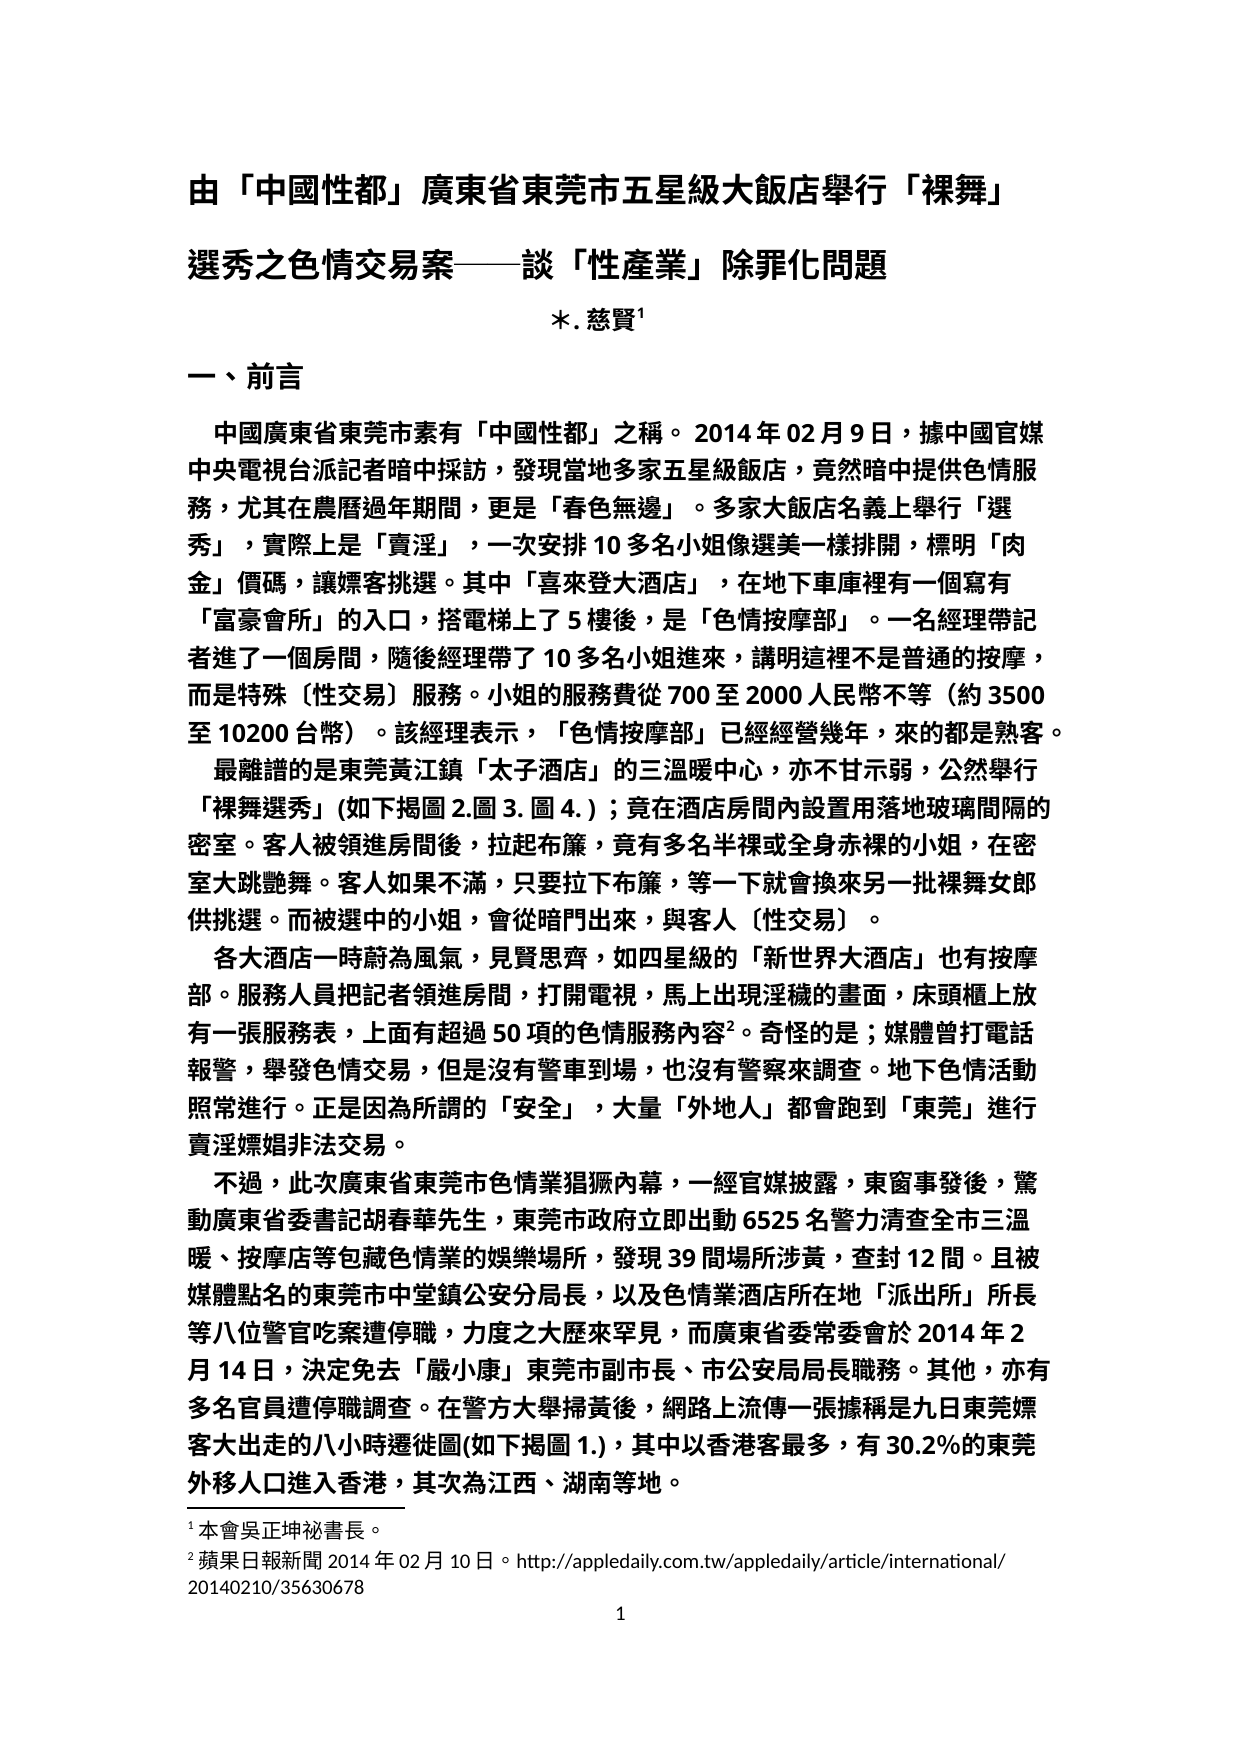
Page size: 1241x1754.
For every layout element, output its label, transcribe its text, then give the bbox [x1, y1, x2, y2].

text 一、前言 [187, 337, 1053, 412]
text 不過，此次廣東省東莞市色情業猖獗內幕，一經官媒披露，東窗事發後，驚動廣東省委書記胡春華先生，東莞市政府立即出動6525名警力清查全市三溫暖、按摩店等包藏色情業的娛樂場所，發現39間場所涉黃，查封12間。且被媒體點名的東莞市中堂鎮公安分局長，以及色情業酒店所在地「派出所」所長等八位警官吃案遭停職，力度之大歷來罕見，而廣東省委常委會於2014年2月14日，決定免去「嚴小康」東莞市副市長、市公安局局長職務。其他，亦有多名官員遭停職調查。在警方大舉掃黃後，網路上流傳一張據稱是九日東莞嫖客大出走的八小時遷徙圖(如下揭圖1.)，其中以香港客最多，有30.2％的東莞外移人口進入香港，其次為江西、湖南等地。 [187, 1162, 1053, 1500]
text 由「中國性都」廣東省東莞市五星級大飯店舉行「裸舞」選秀之色情交易案──談「性產業」除罪化問題 [187, 150, 1053, 300]
text 中國廣東省東莞市素有「中國性都」之稱。 2014年02月9日，據中國官媒中央電視台派記者暗中採訪，發現當地多家五星級飯店，竟然暗中提供色情服務，尤其在農曆過年期間，更是「春色無邊」。多家大飯店名義上舉行「選秀」，實際上是「賣淫」，一次安排10多名小姐像選美一樣排開，標明「肉金」價碼，讓嫖客挑選。其中「喜來登大酒店」，在地下車庫裡有一個寫有「富豪會所」的入口，搭電梯上了5樓後，是「色情按摩部」。一名經理帶記者進了一個房間，隨後經理帶了10多名小姐進來，講明這裡不是普通的按摩，而是特殊〔性交易〕服務。小姐的服務費從700至2000人民幣不等（約3500至10200台幣）。該經理表示，「色情按摩部」已經經營幾年，來的都是熟客。 [187, 412, 1053, 750]
text 各大酒店一時蔚為風氣，見賢思齊，如四星級的「新世界大酒店」也有按摩部。服務人員把記者領進房間，打開電視，馬上出現淫穢的畫面，床頭櫃上放有一張服務表，上面有超過50項的色情服務內容。奇怪的是；媒體曾打電話報警，舉發色情交易，但是沒有警車到場，也沒有警察來調查。地下色情活動照常進行。正是因為所謂的「安全」，大量「外地人」都會跑到「東莞」進行賣淫嫖娼非法交易。 [187, 937, 1053, 1162]
text ＊. 慈賢 [187, 300, 1053, 337]
text 最離譜的是東莞黃江鎮「太子酒店」的三溫暖中心，亦不甘示弱，公然舉行「裸舞選秀」(如下揭圖2.圖3. 圖4. ) ；竟在酒店房間內設置用落地玻璃間隔的密室。客人被領進房間後，拉起布簾，竟有多名半祼或全身赤裸的小姐，在密室大跳艷舞。客人如果不滿，只要拉下布簾，等一下就會換來另一批裸舞女郎供挑選。而被選中的小姐，會從暗門出來，與客人〔性交易〕。 [187, 750, 1053, 937]
